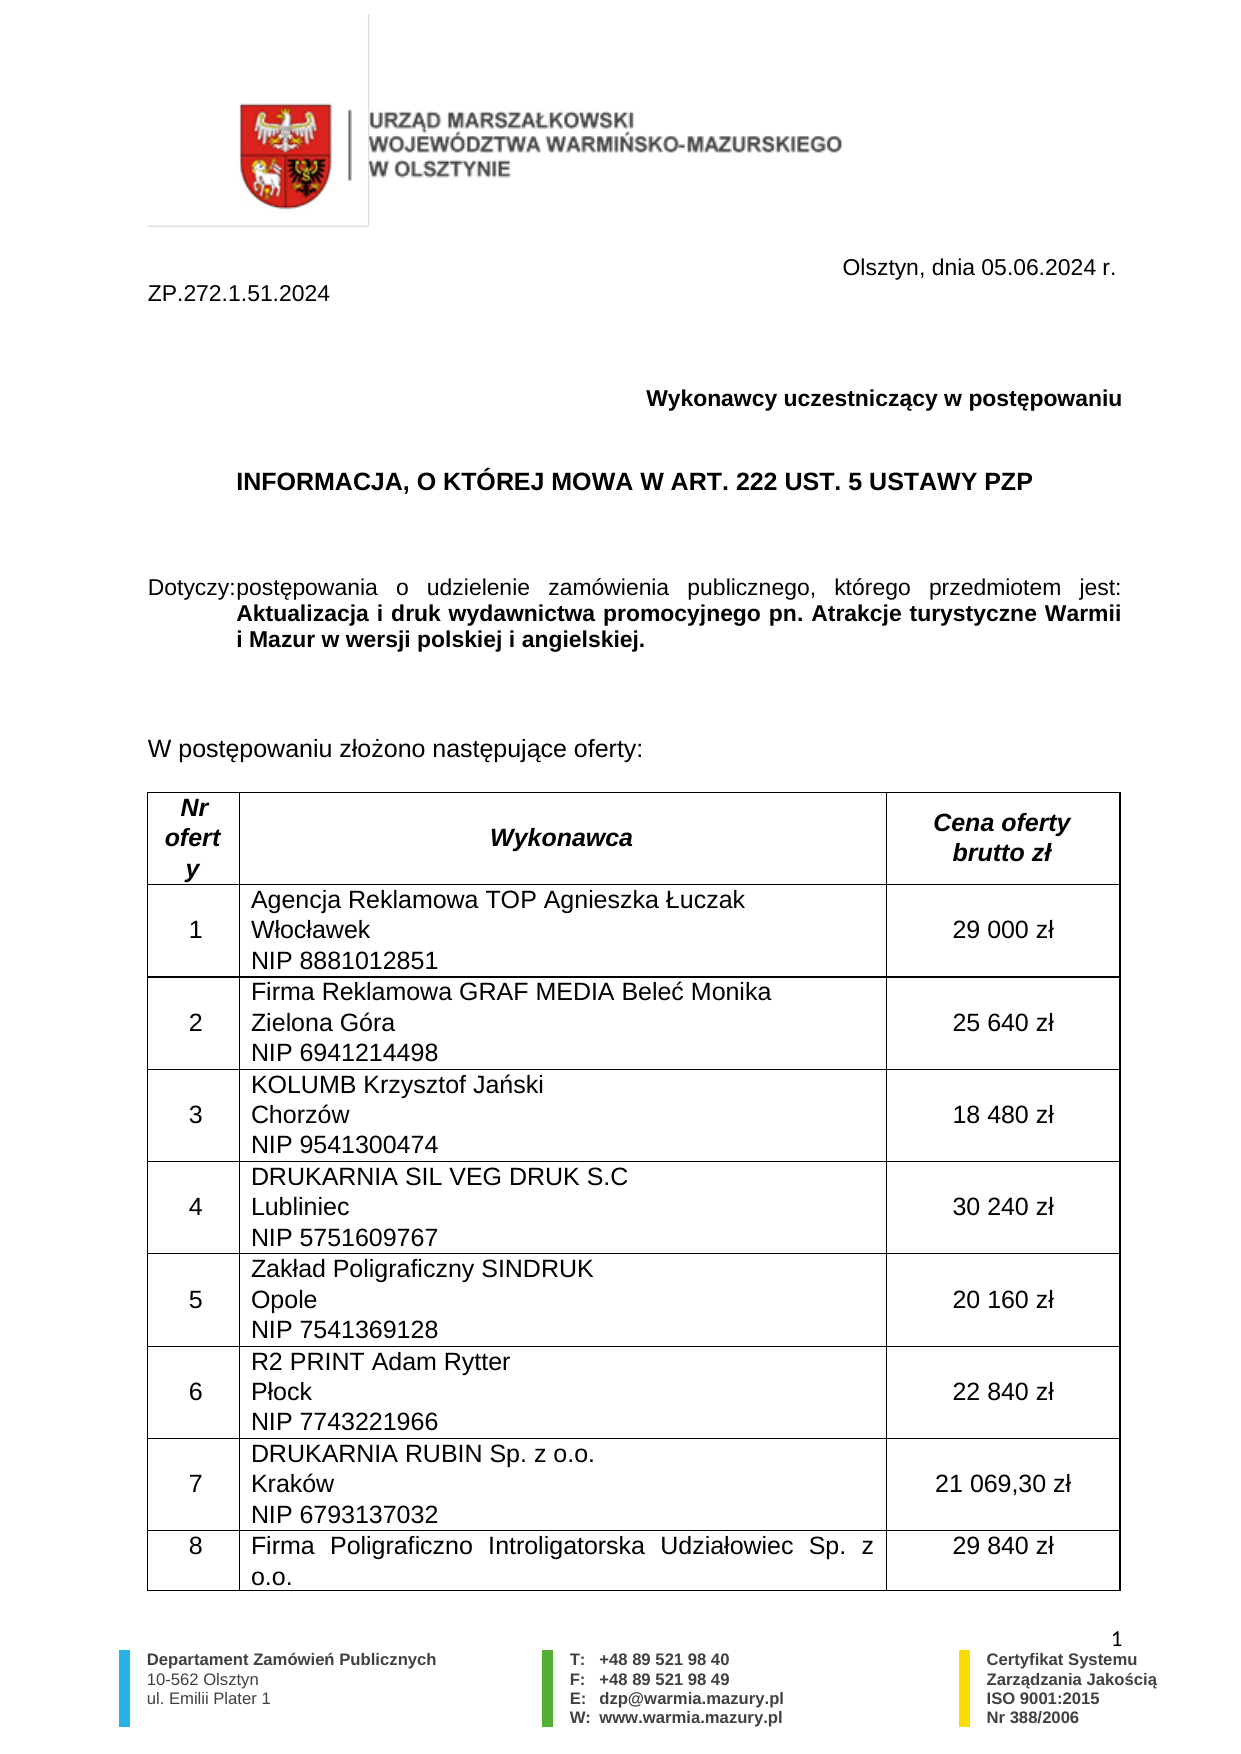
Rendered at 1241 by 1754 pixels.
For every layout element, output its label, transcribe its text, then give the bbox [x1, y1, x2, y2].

table_cell 29 000 zł [887, 885, 1119, 976]
table_header Nr oferty [148, 793, 239, 884]
table_cell Firma Reklamowa GRAF MEDIA Beleć Monika Zielona Góra NIP 6941214498 [240, 978, 886, 1069]
text Wykonawcy uczestniczący w postępowaniu [623, 385, 1122, 412]
table_cell 21 069,30 zł [887, 1439, 1119, 1530]
text Dotyczy: postępowania o udzielenie zamówienia publicznego, którego przedmiotem jest: Aktualizacja i druk wydawnictwa promocyjnego pn. Atrakcje turystyczne Warmii i Mazur w wersji polskiej i angielskiej. [148, 574, 1122, 653]
table_cell Zakład Poligraficzny SINDRUK Opole NIP 7541369128 [240, 1254, 886, 1346]
table_cell DRUKARNIA RUBIN Sp. z o.o. Kraków NIP 6793137032 [240, 1439, 886, 1530]
text W postępowaniu złożono następujące oferty: [148, 734, 1122, 763]
table_header Cena oferty brutto zł [887, 793, 1119, 884]
table_cell R2 PRINT Adam Rytter Płock NIP 7743221966 [240, 1347, 886, 1438]
text INFORMACJA, O KTÓREJ MOWA W ART. 222 UST. 5 USTAWY PZP [148, 467, 1122, 496]
table_cell 8 [148, 1531, 239, 1590]
table_cell 18 480 zł [887, 1070, 1119, 1161]
table_cell 1 [148, 885, 239, 976]
table_cell 6 [148, 1347, 239, 1438]
table_cell 2 [148, 978, 239, 1069]
table_cell Agencja Reklamowa TOP Agnieszka Łuczak Włocławek NIP 8881012851 [240, 885, 886, 976]
table_cell 3 [148, 1070, 239, 1161]
picture [147, 14, 1076, 228]
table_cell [240, 1531, 886, 1590]
table_cell DRUKARNIA SIL VEG DRUK S.C Lubliniec NIP 5751609767 [240, 1162, 886, 1253]
table_header Wykonawca [240, 793, 886, 884]
text ZP.272.1.51.2024 [148, 280, 1122, 306]
text Olsztyn, dnia 05.06.2024 r. [148, 254, 1116, 280]
table_cell 25 640 zł [887, 978, 1119, 1069]
table_cell 7 [148, 1439, 239, 1530]
table_cell 29 840 zł [887, 1531, 1119, 1590]
table_cell 5 [148, 1254, 239, 1346]
table_cell 22 840 zł [887, 1347, 1119, 1438]
table_cell 4 [148, 1162, 239, 1253]
table_cell 30 240 zł [887, 1162, 1119, 1253]
table_cell KOLUMB Krzysztof Jański Chorzów NIP 9541300474 [240, 1070, 886, 1161]
table_cell 20 160 zł [887, 1254, 1119, 1346]
